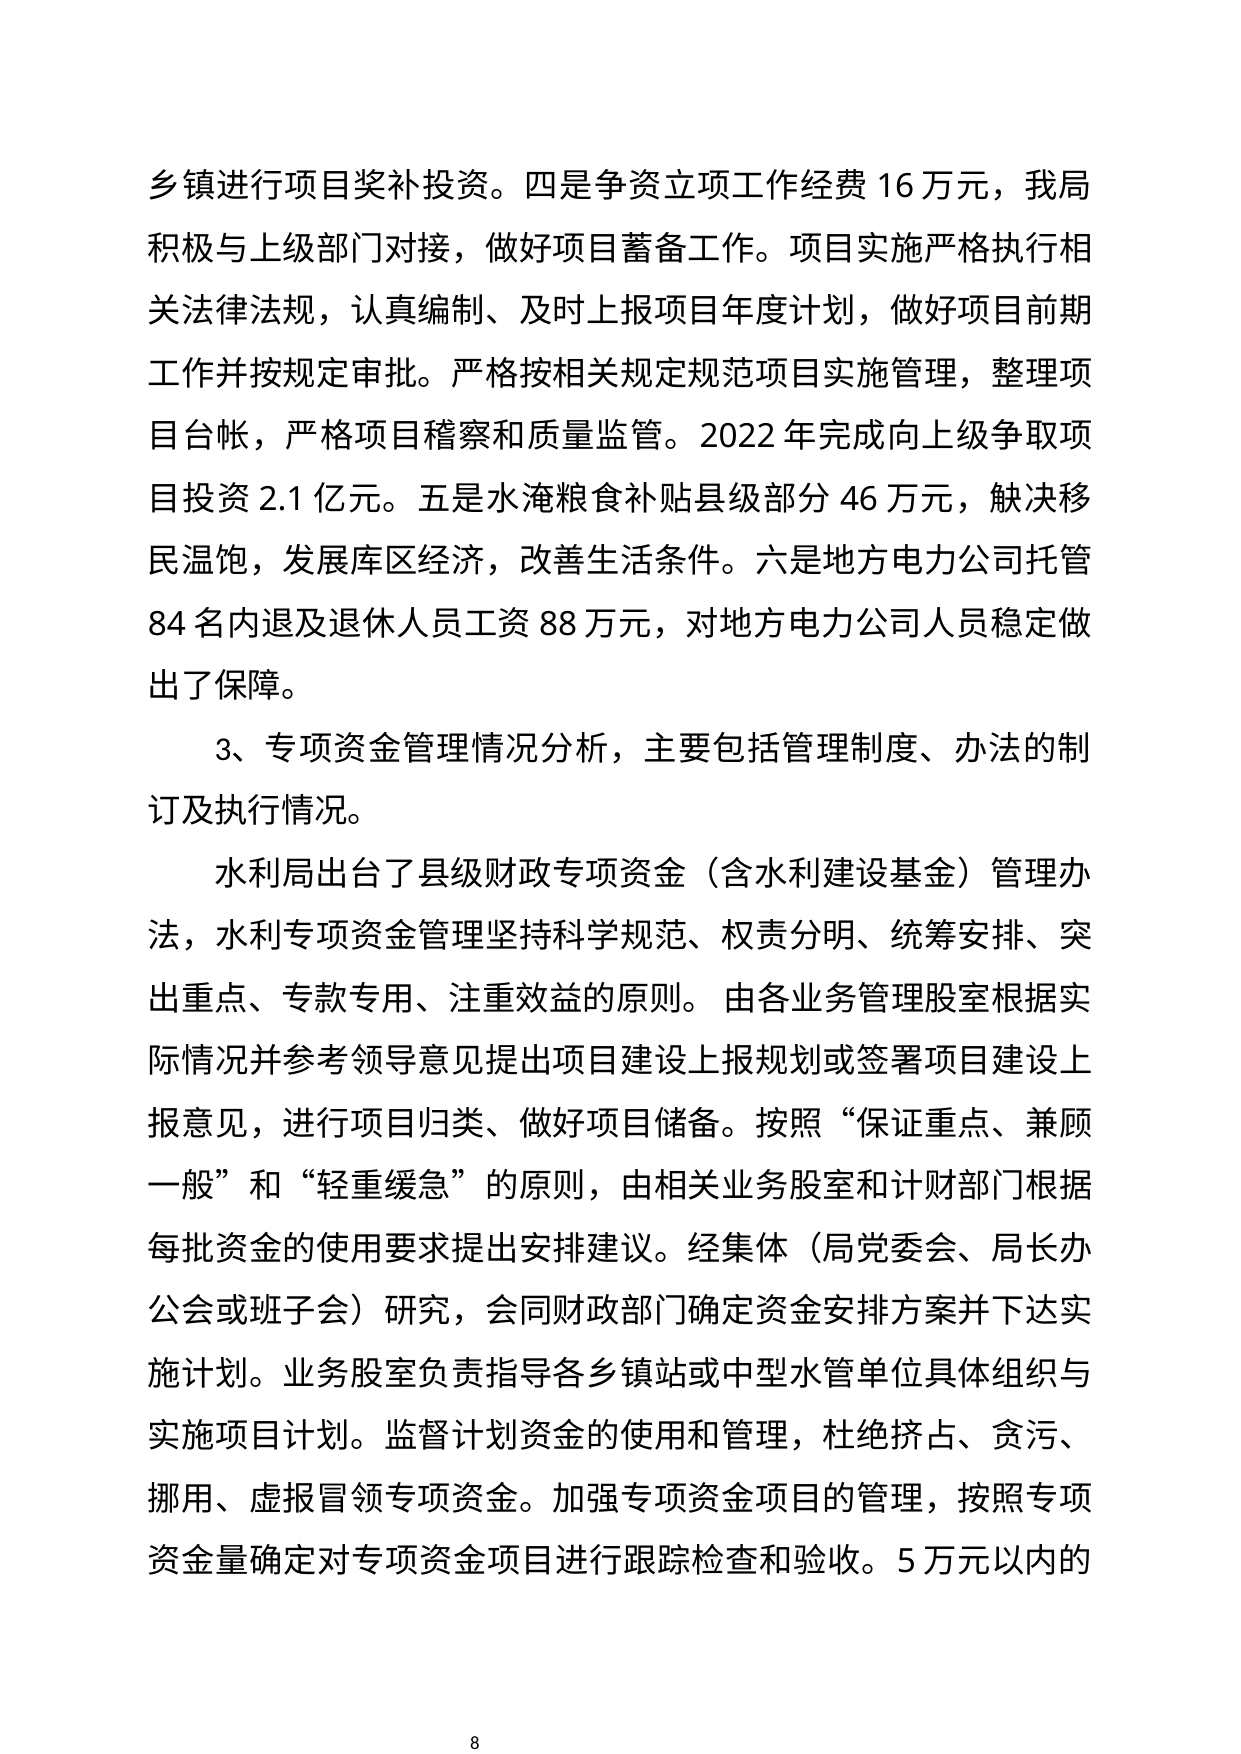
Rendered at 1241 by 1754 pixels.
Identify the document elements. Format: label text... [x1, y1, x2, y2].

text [148, 148, 1092, 710]
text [148, 835, 1092, 1585]
list 专项资金管理情况分析，主要包括管理制度、办法的制订及执行情况。 [148, 710, 1092, 835]
